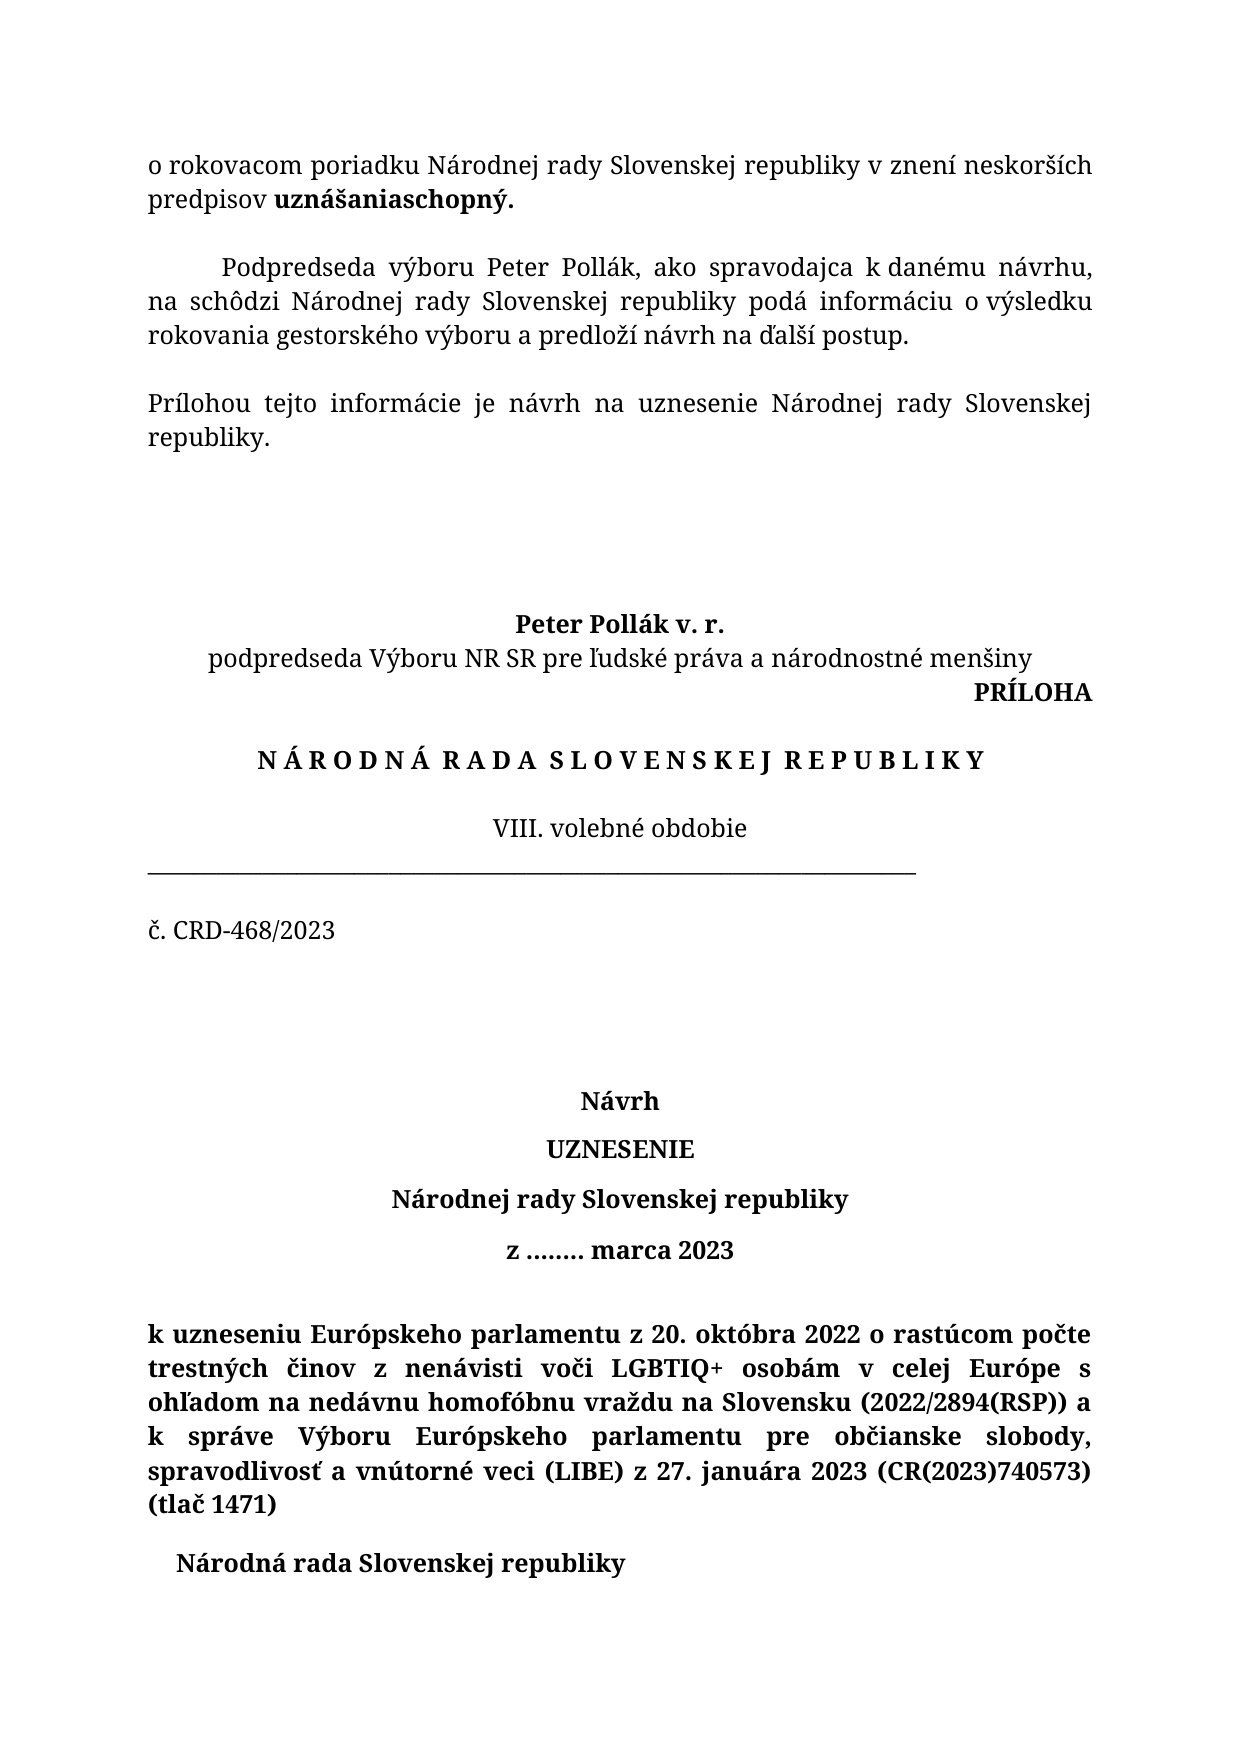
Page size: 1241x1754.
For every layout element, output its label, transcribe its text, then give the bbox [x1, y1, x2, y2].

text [148, 148, 1093, 216]
title PRÍLOHA [148, 674, 1093, 708]
subtitle UZNESENIE [148, 1132, 1093, 1166]
text z ........ marca 2023 [148, 1232, 1093, 1267]
title Peter Pollák v. r. [148, 606, 1093, 640]
text k uzneseniu Európskeho parlamentu z 20. októbra 2022 o rastúcom počte trestných činov z nenávisti voči LGBTIQ+ osobám v celej Európe s ohľadom na nedávnu homofóbnu vraždu na Slovensku (2022/2894(RSP)) a k správe Výboru Európskeho parlamentu pre občianske slobody, spravodlivosť a vnútorné veci (LIBE) z 27. januára 2023 (CR(2023)740573) (tlač 1471) [148, 1317, 1093, 1521]
text Národnej rady Slovenskej republiky [148, 1182, 1093, 1216]
subtitle VIII. volebné obdobie [148, 811, 1093, 845]
subtitle Návrh [148, 1083, 1093, 1117]
title N Á R O D N Á R A D A S L O V E N S K E J R E P U B L I K Y [148, 743, 1093, 777]
text č. CRD-468/2023 [148, 913, 1093, 947]
text Národná rada Slovenskej republiky [148, 1545, 1093, 1579]
text Podpredseda výboru Peter Pollák, ako spravodajca k danému návrhu, na schôdzi Národnej rady Slovenskej republiky podá informáciu o výsledku rokovania gestorského výboru a predloží návrh na ďalší postup. [148, 250, 1093, 352]
text Prílohou tejto informácie je návrh na uznesenie Národnej rady Slovenskej republiky. [148, 386, 1093, 454]
title podpredseda Výboru NR SR pre ľudské práva a národnostné menšiny [148, 640, 1093, 674]
text ___________________________________________________________________ [148, 845, 1093, 879]
